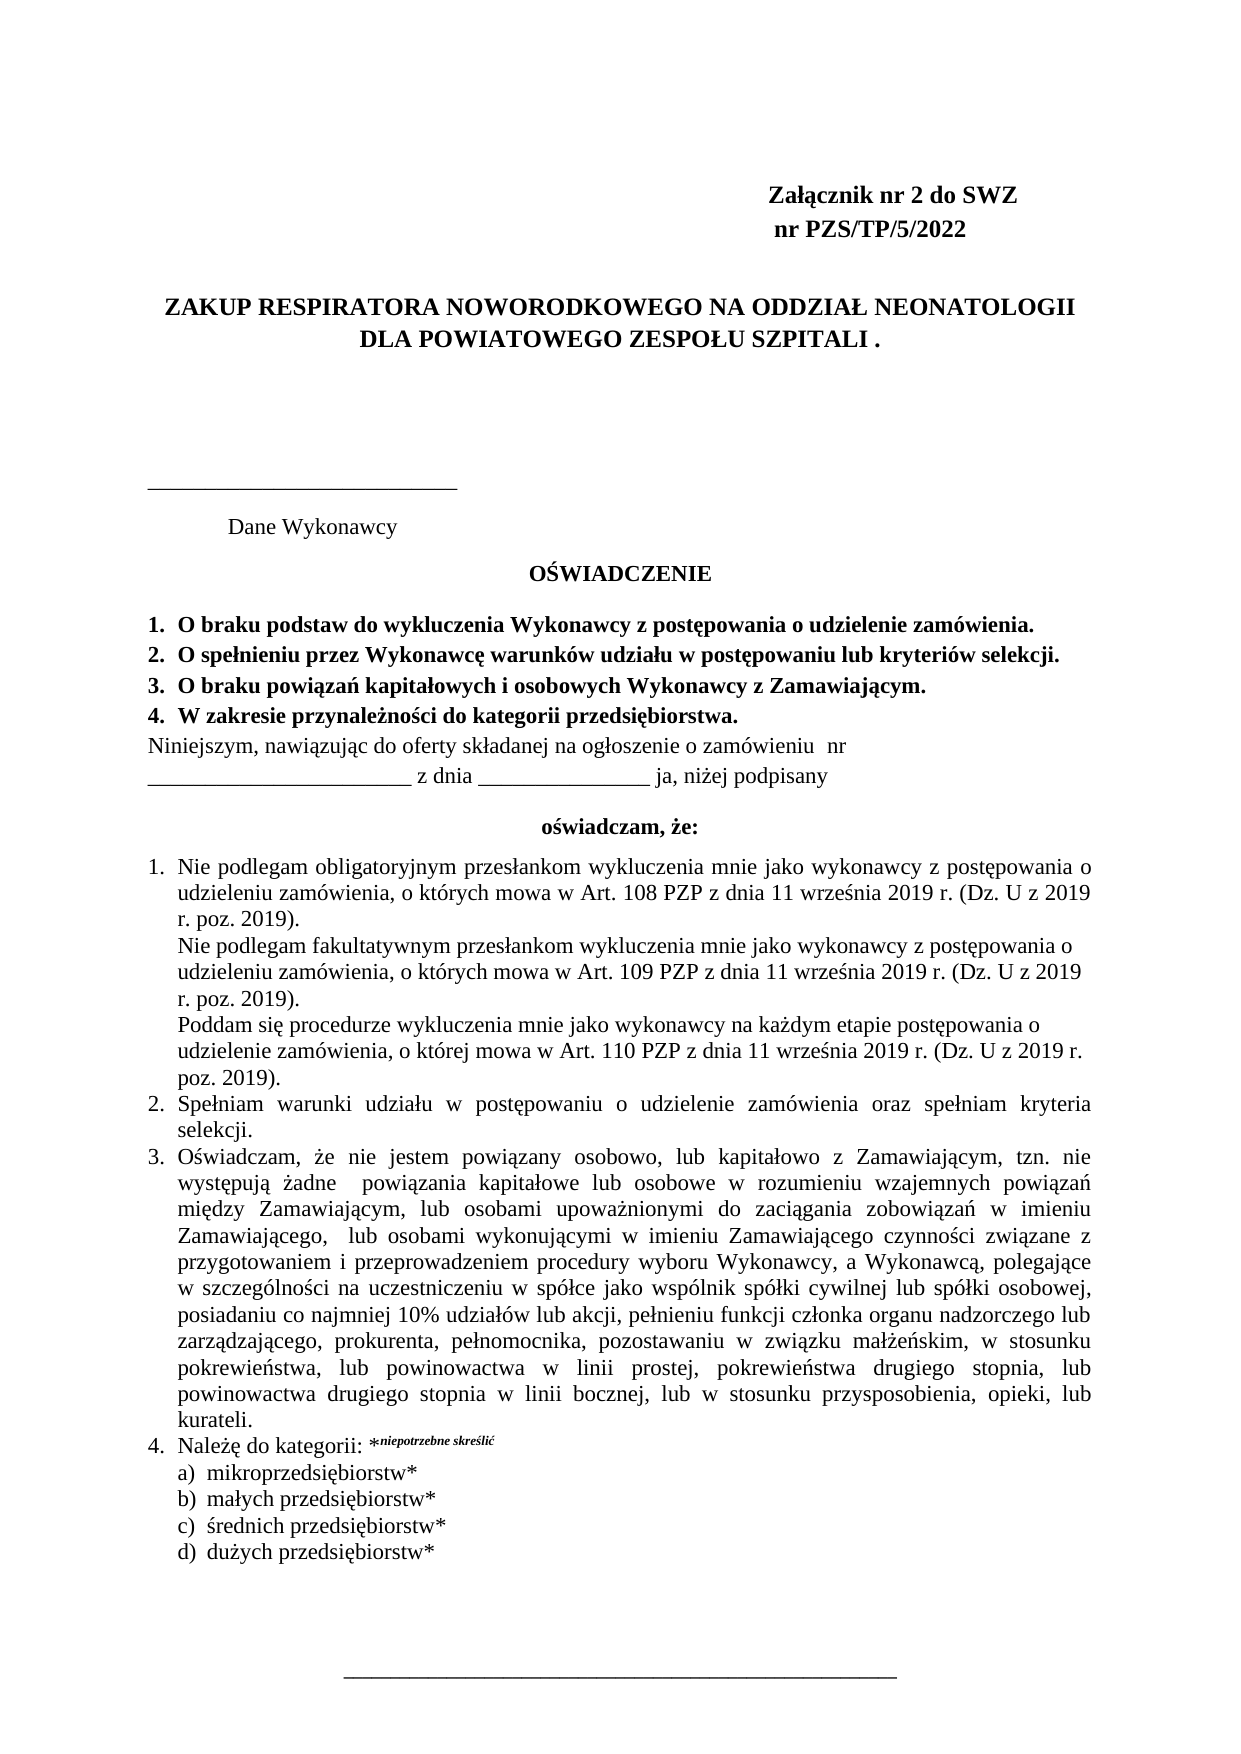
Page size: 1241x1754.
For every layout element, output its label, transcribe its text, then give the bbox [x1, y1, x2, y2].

text ZAKUP RESPIRATORA NOWORODKOWEGO NA ODDZIAŁ NEONATOLOGII DLA POWIATOWEGO ZESPOŁU SZPITALI . [148, 292, 1093, 353]
text Dane Wykonawcy [148, 513, 1093, 539]
list W zakresie przynależności do kategorii przedsiębiorstwa. [148, 702, 1093, 728]
list oświadczam, że: [148, 813, 1093, 840]
text ___________________________ [148, 466, 1093, 492]
text OŚWIADCZENIE [148, 560, 1093, 587]
list O spełnieniu przez Wykonawcę warunków udziału w postępowaniu lub kryteriów selekcji. [148, 641, 1093, 668]
list małych przedsiębiorstw* [177, 1485, 1093, 1512]
text Niniejszym, nawiązując do oferty składanej na ogłoszenie o zamówieniu nr _______________________ z dnia _______________ ja, niżej podpisany [148, 732, 1093, 789]
list O braku powiązań kapitałowych i osobowych Wykonawcy z Zamawiającym. [148, 672, 1093, 698]
text nr PZS/TP/5/2022 [148, 214, 1093, 242]
list Poddam się procedurze wykluczenia mnie jako wykonawcy na każdym etapie postępowania o udzielenie zamówienia, o której mowa w Art. 110 PZP z dnia 11 września 2019 r. (Dz. U z 2019 r. poz. 2019). [177, 1011, 1093, 1090]
list Nie podlegam obligatoryjnym przesłankom wykluczenia mnie jako wykonawcy z postępowania o udzieleniu zamówienia, o których mowa w Art. 108 PZP z dnia 11 września 2019 r. (Dz. U z 2019 r. poz. 2019). [148, 853, 1093, 932]
list Oświadczam, że nie jestem powiązany osobowo, lub kapitałowo z Zamawiającym, tzn. nie występują żadne powiązania kapitałowe lub osobowe w rozumieniu wzajemnych powiązań między Zamawiającym, lub osobami upoważnionymi do zaciągania zobowiązań w imieniu Zamawiającego, lub osobami wykonującymi w imieniu Zamawiającego czynności związane z przygotowaniem i przeprowadzeniem procedury wyboru Wykonawcy, a Wykonawcą, polegające w szczególności na uczestniczeniu w spółce jako wspólnik spółki cywilnej lub spółki osobowej, posiadaniu co najmniej 10% udziałów lub akcji, pełnieniu funkcji członka organu nadzorczego lub zarządzającego, prokurenta, pełnomocnika, pozostawaniu w związku małżeńskim, w stosunku pokrewieństwa, lub powinowactwa w linii prostej, pokrewieństwa drugiego stopnia, lub powinowactwa drugiego stopnia w linii bocznej, lub w stosunku przysposobienia, opieki, lub kurateli. [148, 1143, 1093, 1433]
list Spełniam warunki udziału w postępowaniu o udzielenie zamówienia oraz spełniam kryteria selekcji. [148, 1090, 1093, 1143]
list O braku podstaw do wykluczenia Wykonawcy z postępowania o udzielenie zamówienia. [148, 611, 1093, 638]
list Nie podlegam fakultatywnym przesłankom wykluczenia mnie jako wykonawcy z postępowania o udzieleniu zamówienia, o których mowa w Art. 109 PZP z dnia 11 września 2019 r. (Dz. U z 2019 r. poz. 2019). [177, 932, 1093, 1011]
list Należę do kategorii: *niepotrzebne skreślić [148, 1433, 1093, 1459]
list dużych przedsiębiorstw* [177, 1538, 1093, 1564]
text Załącznik nr 2 do SWZ [148, 181, 1093, 209]
list średnich przedsiębiorstw* [177, 1512, 1093, 1538]
list mikroprzedsiębiorstw* [177, 1459, 1093, 1485]
